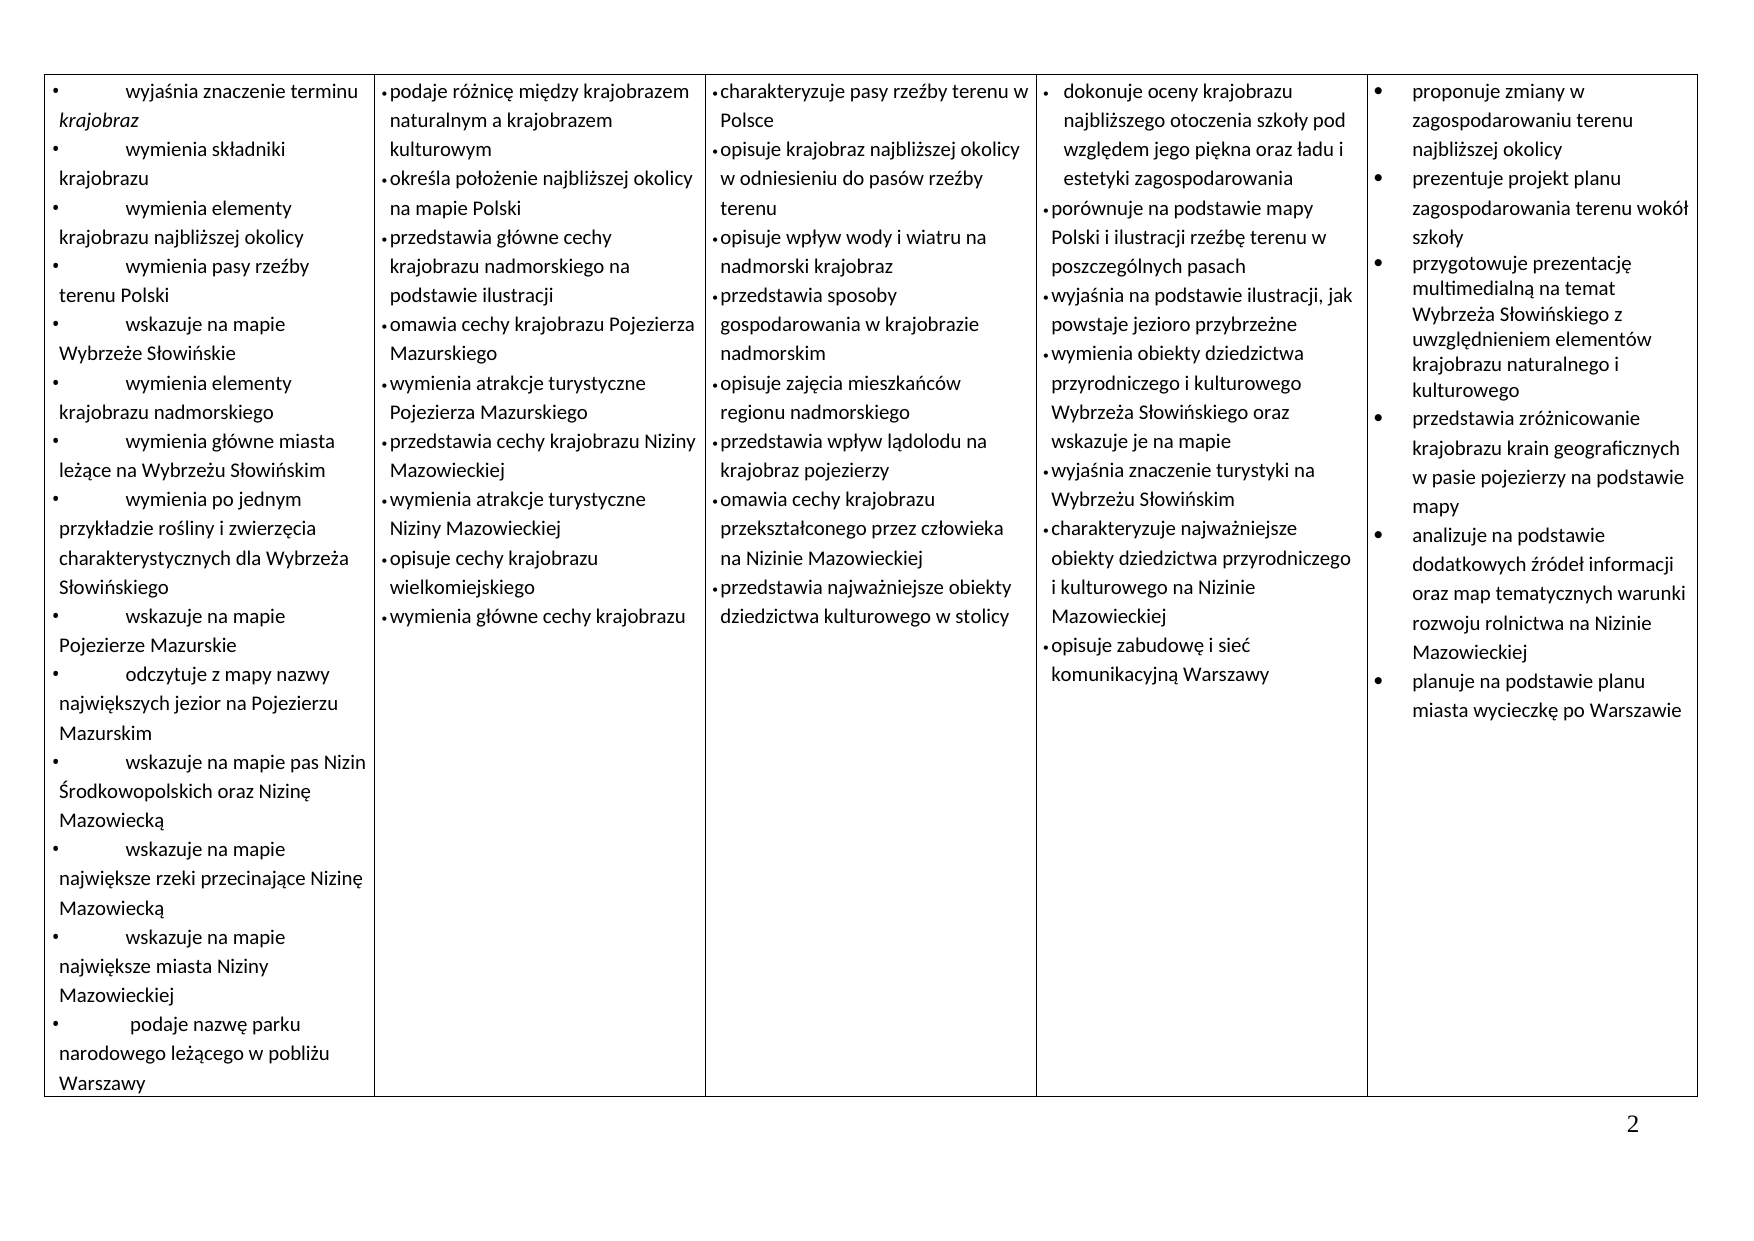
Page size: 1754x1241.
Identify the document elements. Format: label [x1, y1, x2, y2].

table_cell [1037, 75, 1367, 1096]
table_cell [375, 75, 705, 1096]
table_cell [706, 75, 1036, 1096]
table_cell [45, 75, 374, 1096]
table_cell [1368, 75, 1697, 1096]
